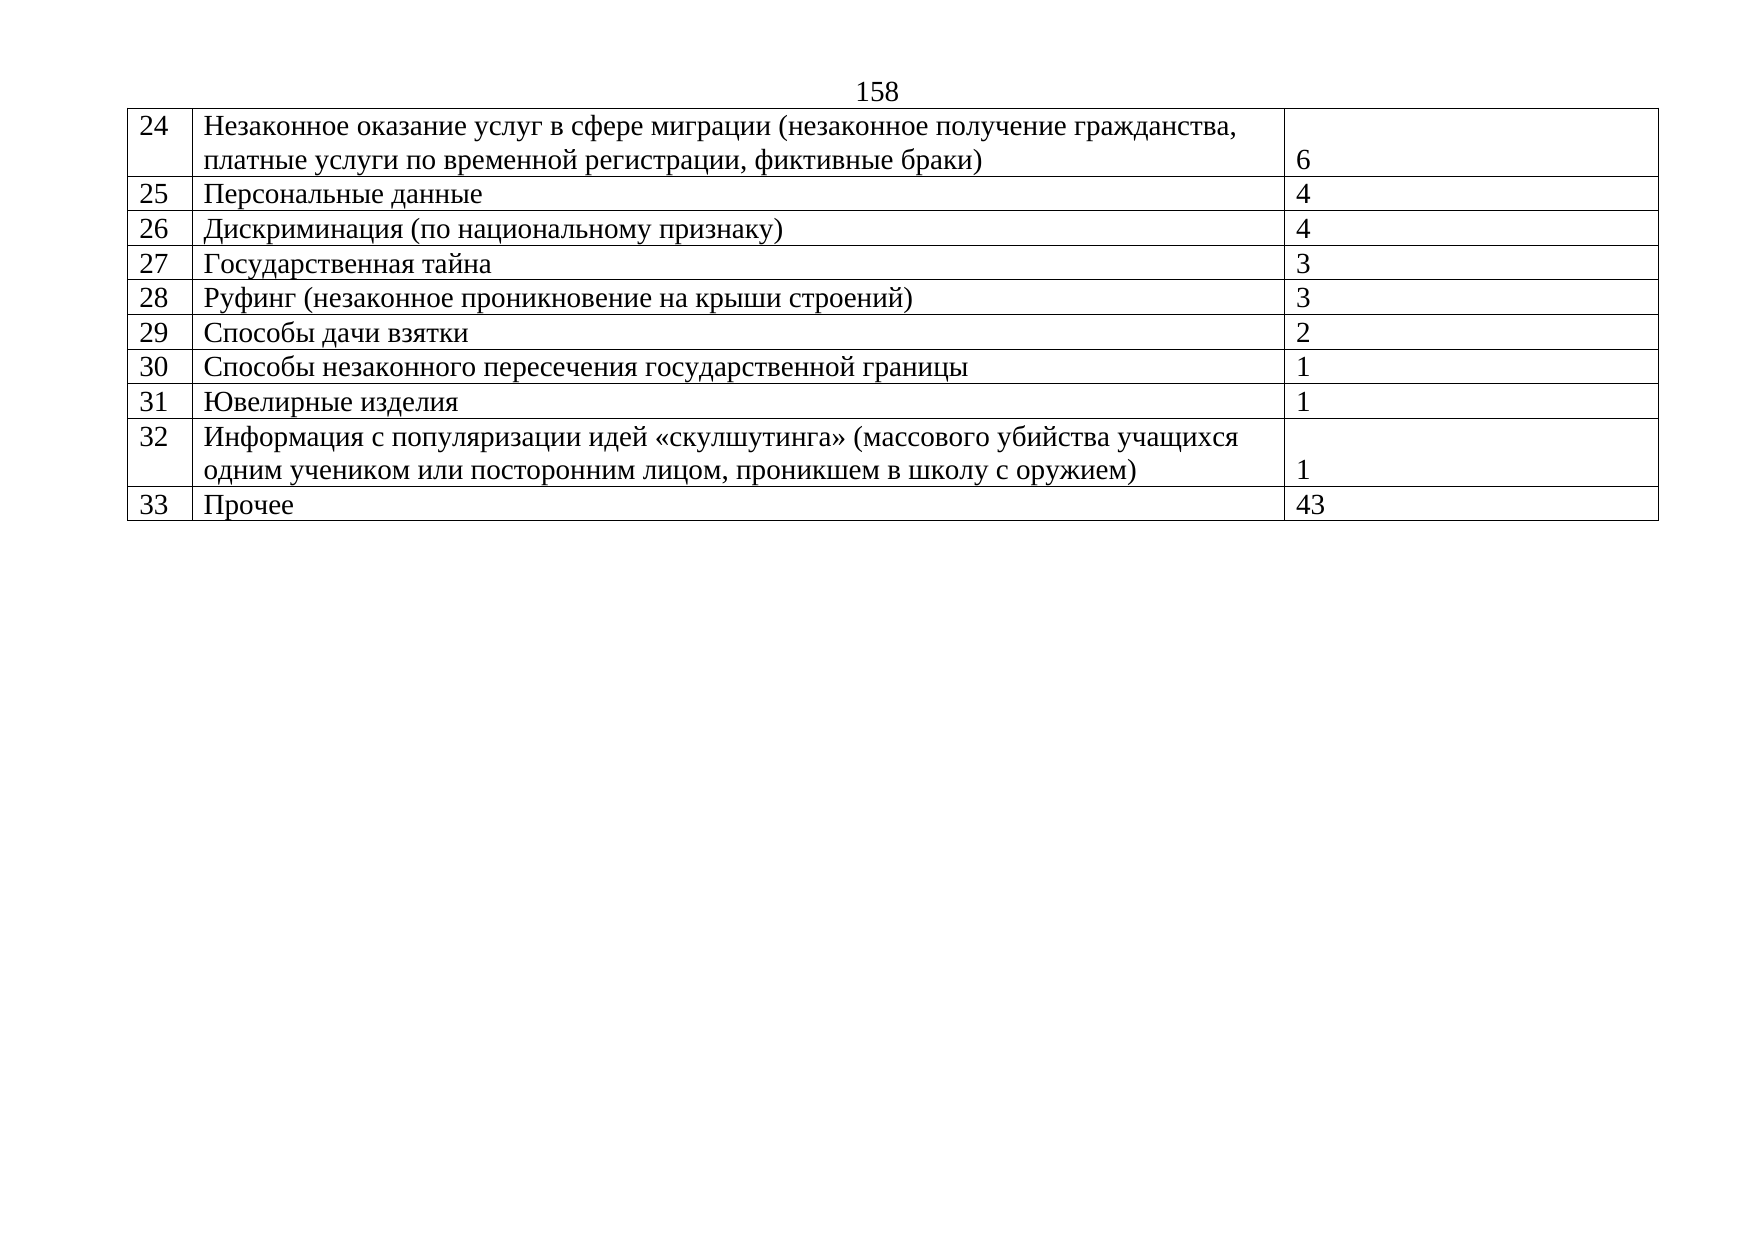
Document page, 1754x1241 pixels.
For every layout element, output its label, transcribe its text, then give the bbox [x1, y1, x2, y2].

table_cell 28 [128, 280, 192, 314]
table_cell 32 [128, 419, 192, 486]
table_cell 43 [1285, 487, 1658, 520]
table_cell Информация с популяризации идей «скулшутинга» (массового убийства учащихся одним учеником или посторонним лицом, проникшем в школу с оружием) [193, 419, 1284, 486]
table_cell 2 [1285, 315, 1658, 348]
table_cell 33 [128, 487, 192, 520]
table_cell 25 [128, 177, 192, 210]
table_cell Способы дачи взятки [193, 315, 1284, 348]
table_cell Ювелирные изделия [193, 384, 1284, 418]
table_cell 1 [1285, 419, 1658, 486]
table_cell 27 [128, 246, 192, 279]
table_cell 3 [1285, 246, 1658, 279]
table_cell 4 [1285, 177, 1658, 210]
table_cell 31 [128, 384, 192, 418]
table_cell 6 [1285, 109, 1658, 176]
table_cell Дискриминация (по национальному признаку) [193, 211, 1284, 245]
table_cell Незаконное оказание услуг в сфере миграции (незаконное получение гражданства, платные услуги по временной регистрации, фиктивные браки) [193, 109, 1284, 176]
table_cell Персональные данные [193, 177, 1284, 210]
table_cell 1 [1285, 350, 1658, 383]
table_cell Прочее [193, 487, 1284, 520]
table_cell 24 [128, 109, 192, 176]
table_cell 29 [128, 315, 192, 348]
table_cell Способы незаконного пересечения государственной границы [193, 350, 1284, 383]
table_cell 4 [1285, 211, 1658, 245]
table_cell Руфинг (незаконное проникновение на крыши строений) [193, 280, 1284, 314]
table_cell Государственная тайна [193, 246, 1284, 279]
table_cell 30 [128, 350, 192, 383]
table_cell 3 [1285, 280, 1658, 314]
table_cell 26 [128, 211, 192, 245]
table_cell 1 [1285, 384, 1658, 418]
